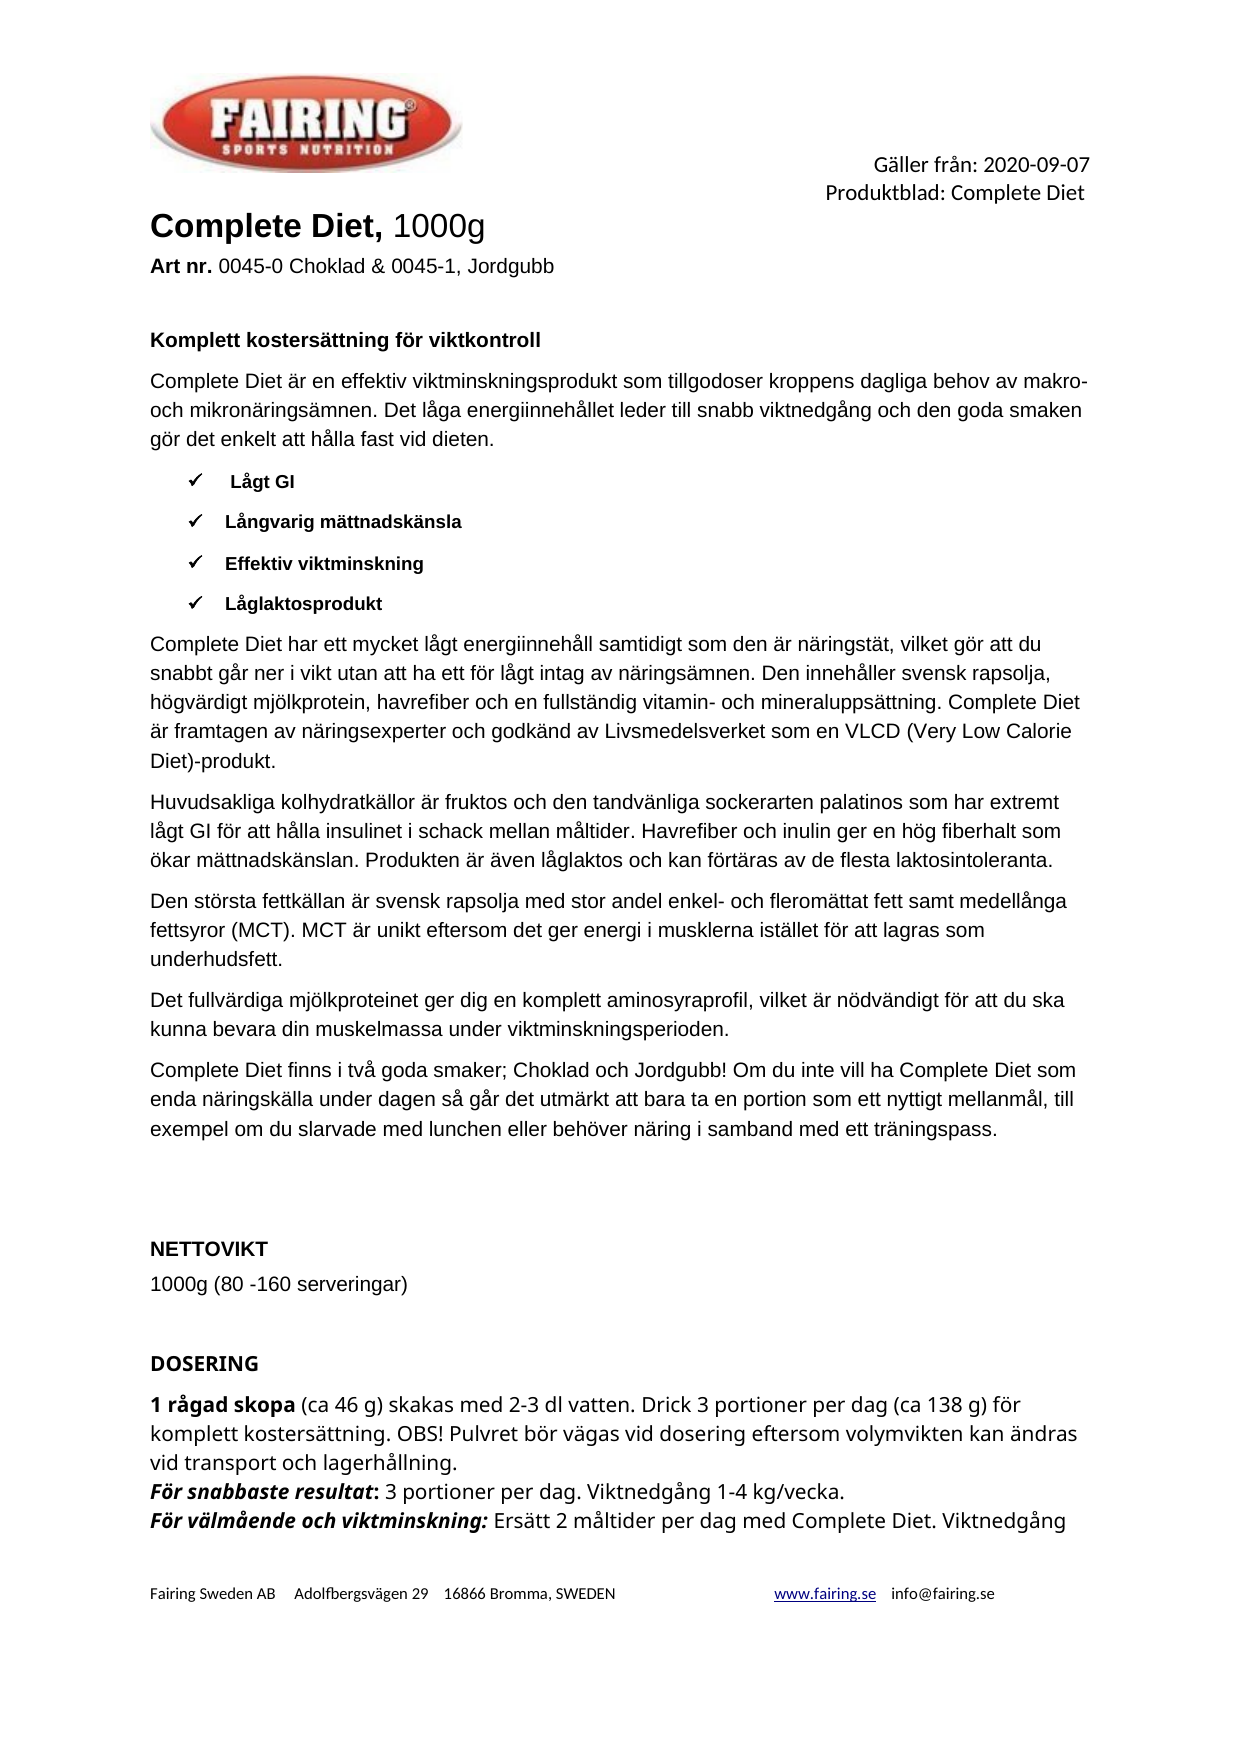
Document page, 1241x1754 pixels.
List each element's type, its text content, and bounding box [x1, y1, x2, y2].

list Lågt GI [187, 463, 1090, 492]
text Art nr. 0045-0 Choklad & 0045-1, Jordgubb [150, 254, 1090, 309]
list Långvarig mättnadskänsla [187, 504, 1090, 533]
text Komplett kostersättning för viktkontroll [150, 323, 1090, 352]
picture [150, 73, 463, 173]
text Den största fettkällan är svensk rapsolja med stor andel enkel- och fleromättat fett samt medellånga fettsyror (MCT). MCT är unikt eftersom det ger energi i musklerna istället för att lagras som underhudsfett. [150, 883, 1090, 971]
text Complete Diet finns i två goda smaker; Choklad och Jordgubb! Om du inte vill ha Complete Diet som enda näringskälla under dagen så går det utmärkt att bara ta en portion som ett nyttigt mellanmål, till exempel om du slarvade med lunchen eller behöver näring i samband med ett träningspass. [150, 1053, 1090, 1140]
text Complete Diet är en effektiv viktminskningsprodukt som tillgodoser kroppens dagliga behov av makro- och mikronäringsämnen. Det låga energiinnehållet leder till snabb viktnedgång och den goda smaken gör det enkelt att hålla fast vid dieten. [150, 364, 1090, 451]
text 1000g (80 -160 serveringar) [150, 1266, 1090, 1295]
list Låglaktosprodukt [187, 586, 1090, 615]
list Effektiv viktminskning [187, 545, 1090, 574]
text Complete Diet har ett mycket lågt energiinnehåll samtidigt som den är näringstät, vilket gör att du snabbt går ner i vikt utan att ha ett för lågt intag av näringsämnen. Den innehåller svensk rapsolja, högvärdigt mjölkprotein, havrefiber och en fullständig vitamin- och mineraluppsättning. Complete Diet är framtagen av näringsexperter och godkänd av Livsmedelsverket som en VLCD (Very Low Calorie Diet)-produkt. [150, 627, 1090, 772]
text Huvudsakliga kolhydratkällor är fruktos och den tandvänliga sockerarten palatinos som har extremt lågt GI för att hålla insulinet i schack mellan måltider. Havrefiber och inulin ger en hög fiberhalt som ökar mättnadskänslan. Produkten är även låglaktos och kan förtäras av de flesta laktosintoleranta. [150, 784, 1090, 872]
text Complete Diet, 1000g [150, 206, 1090, 245]
text DOSERING [150, 1348, 1090, 1377]
text NETTOVIKT [150, 1236, 1090, 1260]
text Det fullvärdiga mjölkproteinet ger dig en komplett aminosyraprofil, vilket är nödvändigt för att du ska kunna bevara din muskelmassa under viktminskningsperioden. [150, 983, 1090, 1041]
